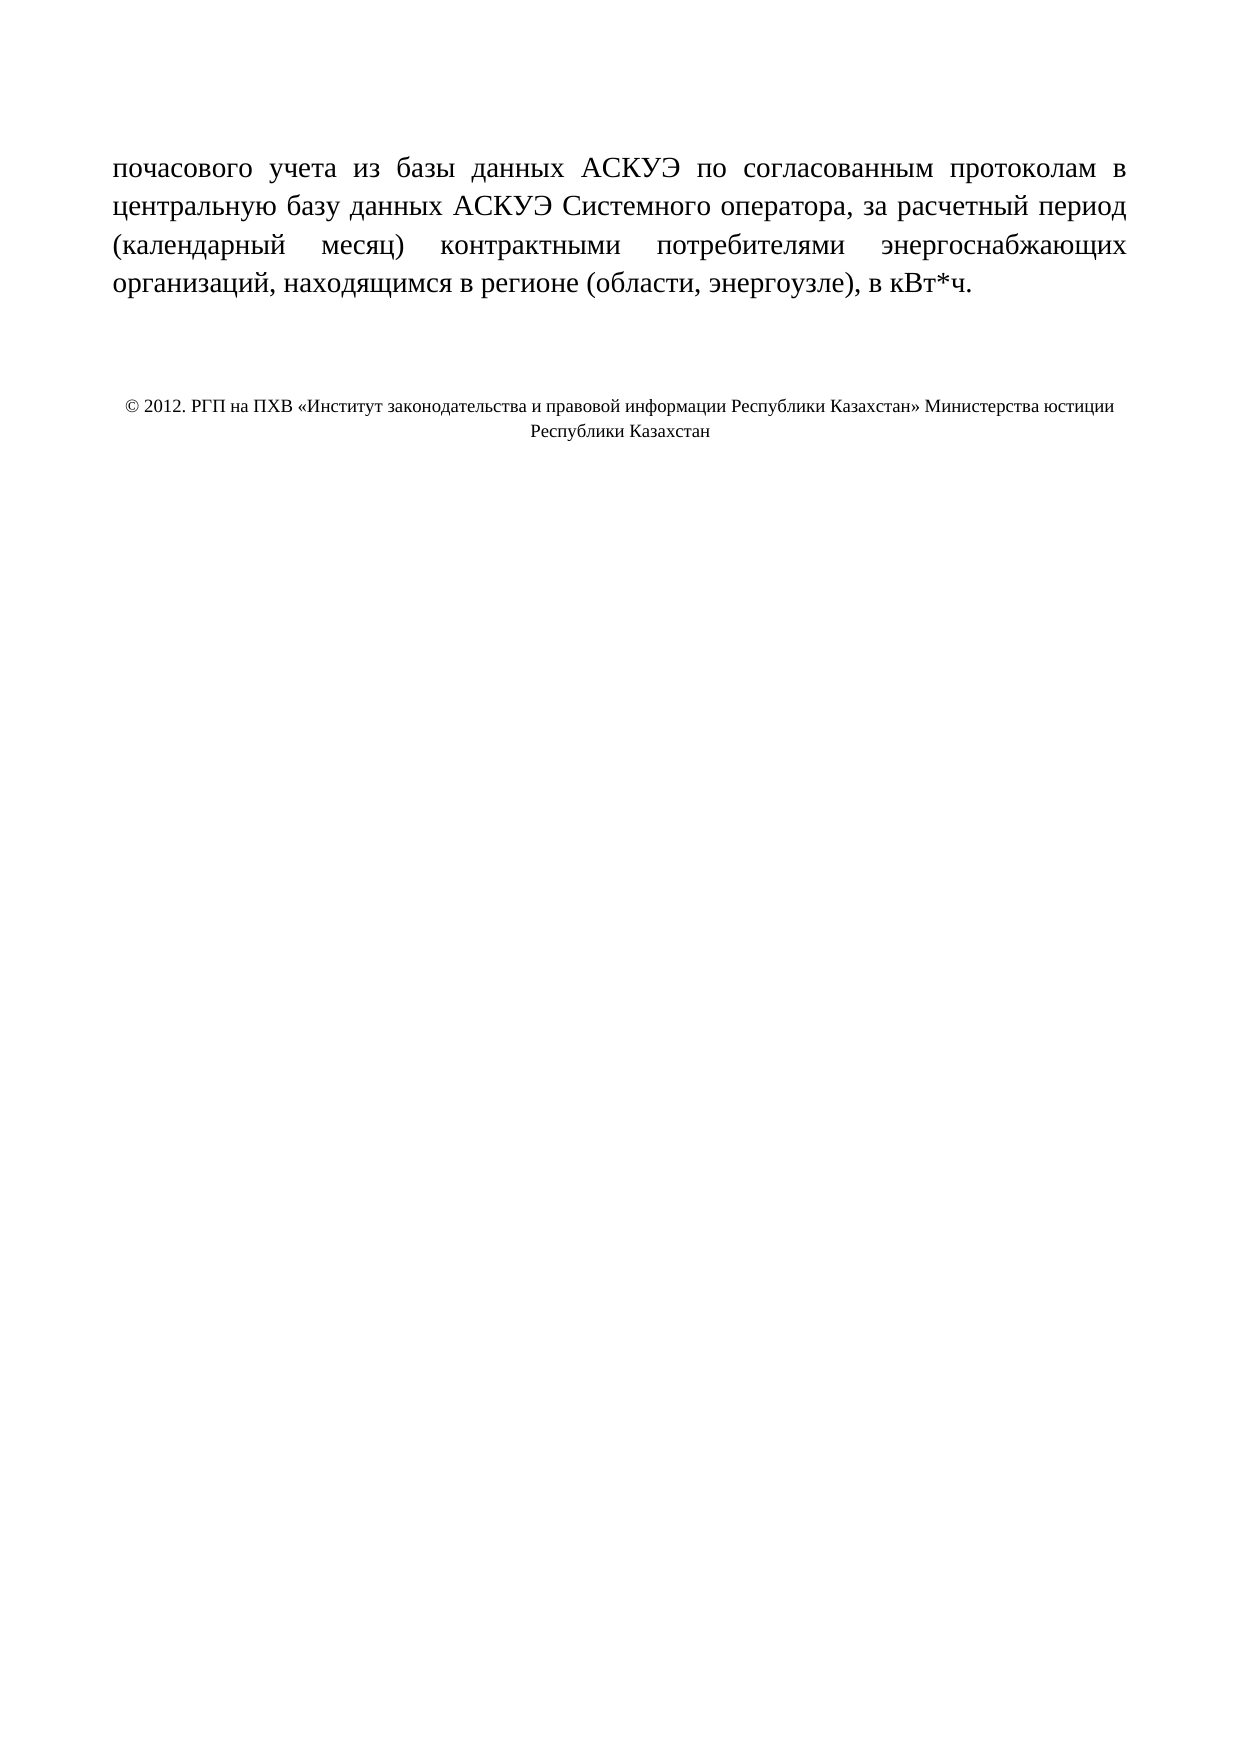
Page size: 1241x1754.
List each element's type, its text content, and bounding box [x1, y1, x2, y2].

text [112, 150, 1128, 299]
text © 2012. РГП на ПХВ «Институт законодательства и правовой информации Республики Казахстан» Министерства юстиции Республики Казахстан [112, 395, 1128, 441]
